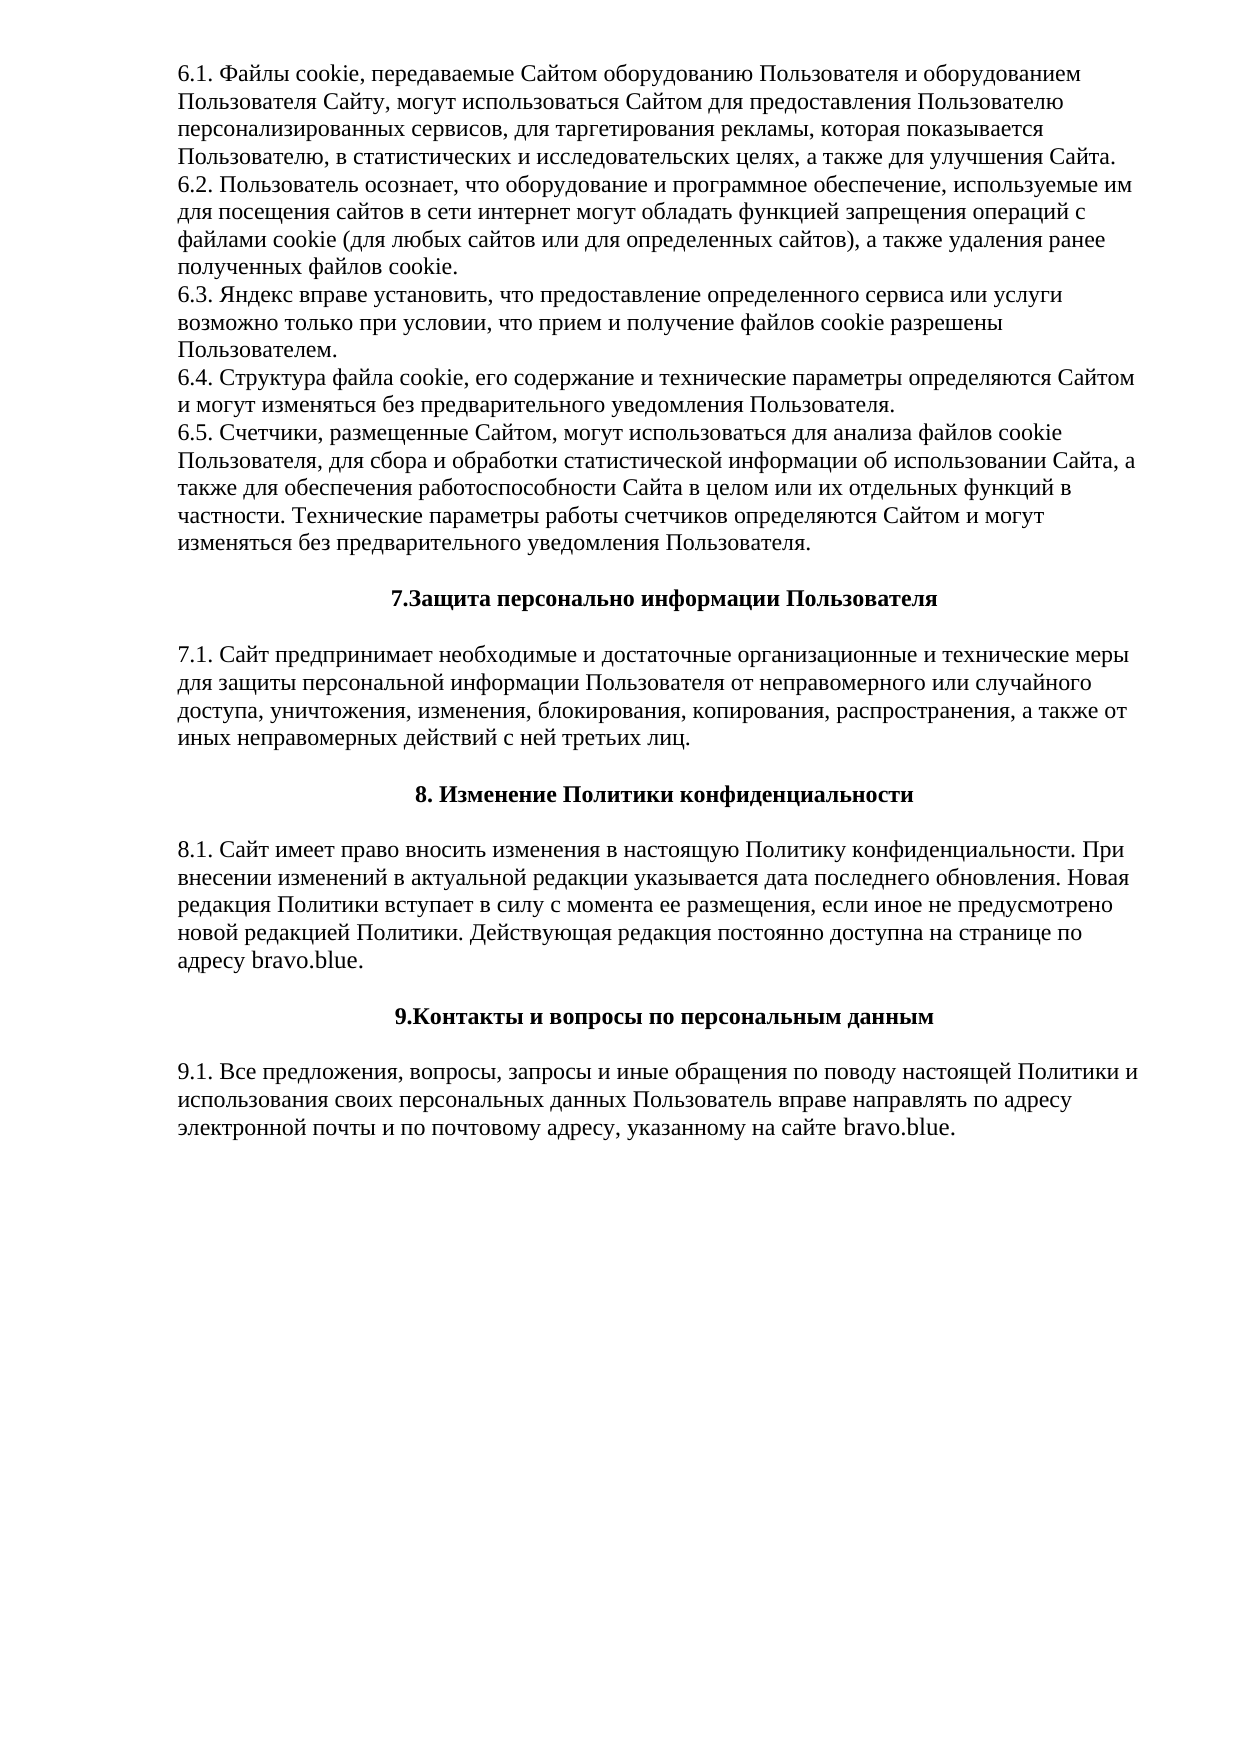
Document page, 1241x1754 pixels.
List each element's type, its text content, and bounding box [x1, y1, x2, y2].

text 6.2. Пользователь осознает, что оборудование и программное обеспечение, используемые им для посещения сайтов в сети интернет могут обладать функцией запрещения операций с файлами cookie (для любых сайтов или для определенных сайтов), а также удаления ранее полученных файлов cookie. [177, 169, 1152, 280]
text 8. Изменение Политики конфиденциальности [177, 780, 1152, 808]
text 6.1. Файлы cookie, передаваемые Сайтом оборудованию Пользователя и оборудованием Пользователя Сайту, могут использоваться Сайтом для предоставления Пользователю персонализированных сервисов, для таргетирования рекламы, которая показывается Пользователю, в статистических и исследовательских целях, а также для улучшения Сайта. [177, 59, 1152, 169]
text 9.1. Все предложения, вопросы, запросы и иные обращения по поводу настоящей Политики и использования своих персональных данных Пользователь вправе направлять по адресу электронной почты и по почтовому адресу, указанному на сайте bravo.blue. [177, 1057, 1152, 1141]
text 8.1. Сайт имеет право вносить изменения в настоящую Политику конфиденциальности. При внесении изменений в актуальной редакции указывается дата последнего обновления. Новая редакция Политики вступает в силу с момента ее размещения, если иное не предусмотрено новой редакцией Политики. Действующая редакция постоянно доступна на странице по адресу bravo.blue. [177, 835, 1152, 974]
text 9.Контакты и вопросы по персональным данным [177, 1002, 1152, 1029]
text 6.4. Структура файла cookie, его содержание и технические параметры определяются Сайтом и могут изменяться без предварительного уведомления Пользователя. [177, 363, 1152, 418]
text 6.3. Яндекс вправе установить, что предоставление определенного сервиса или услуги возможно только при условии, что прием и получение файлов cookie разрешены Пользователем. [177, 280, 1152, 363]
text 6.5. Счетчики, размещенные Сайтом, могут использоваться для анализа файлов cookie Пользователя, для сбора и обработки статистической информации об использовании Сайта, а также для обеспечения работоспособности Сайта в целом или их отдельных функций в частности. Технические параметры работы счетчиков определяются Сайтом и могут изменяться без предварительного уведомления Пользователя. [177, 418, 1152, 556]
text 7.1. Сайт предпринимает необходимые и достаточные организационные и технические меры для защиты персональной информации Пользователя от неправомерного или случайного доступа, уничтожения, изменения, блокирования, копирования, распространения, а также от иных неправомерных действий с ней третьих лиц. [177, 640, 1152, 751]
text 7.Защита персонально информации Пользователя [177, 584, 1152, 611]
